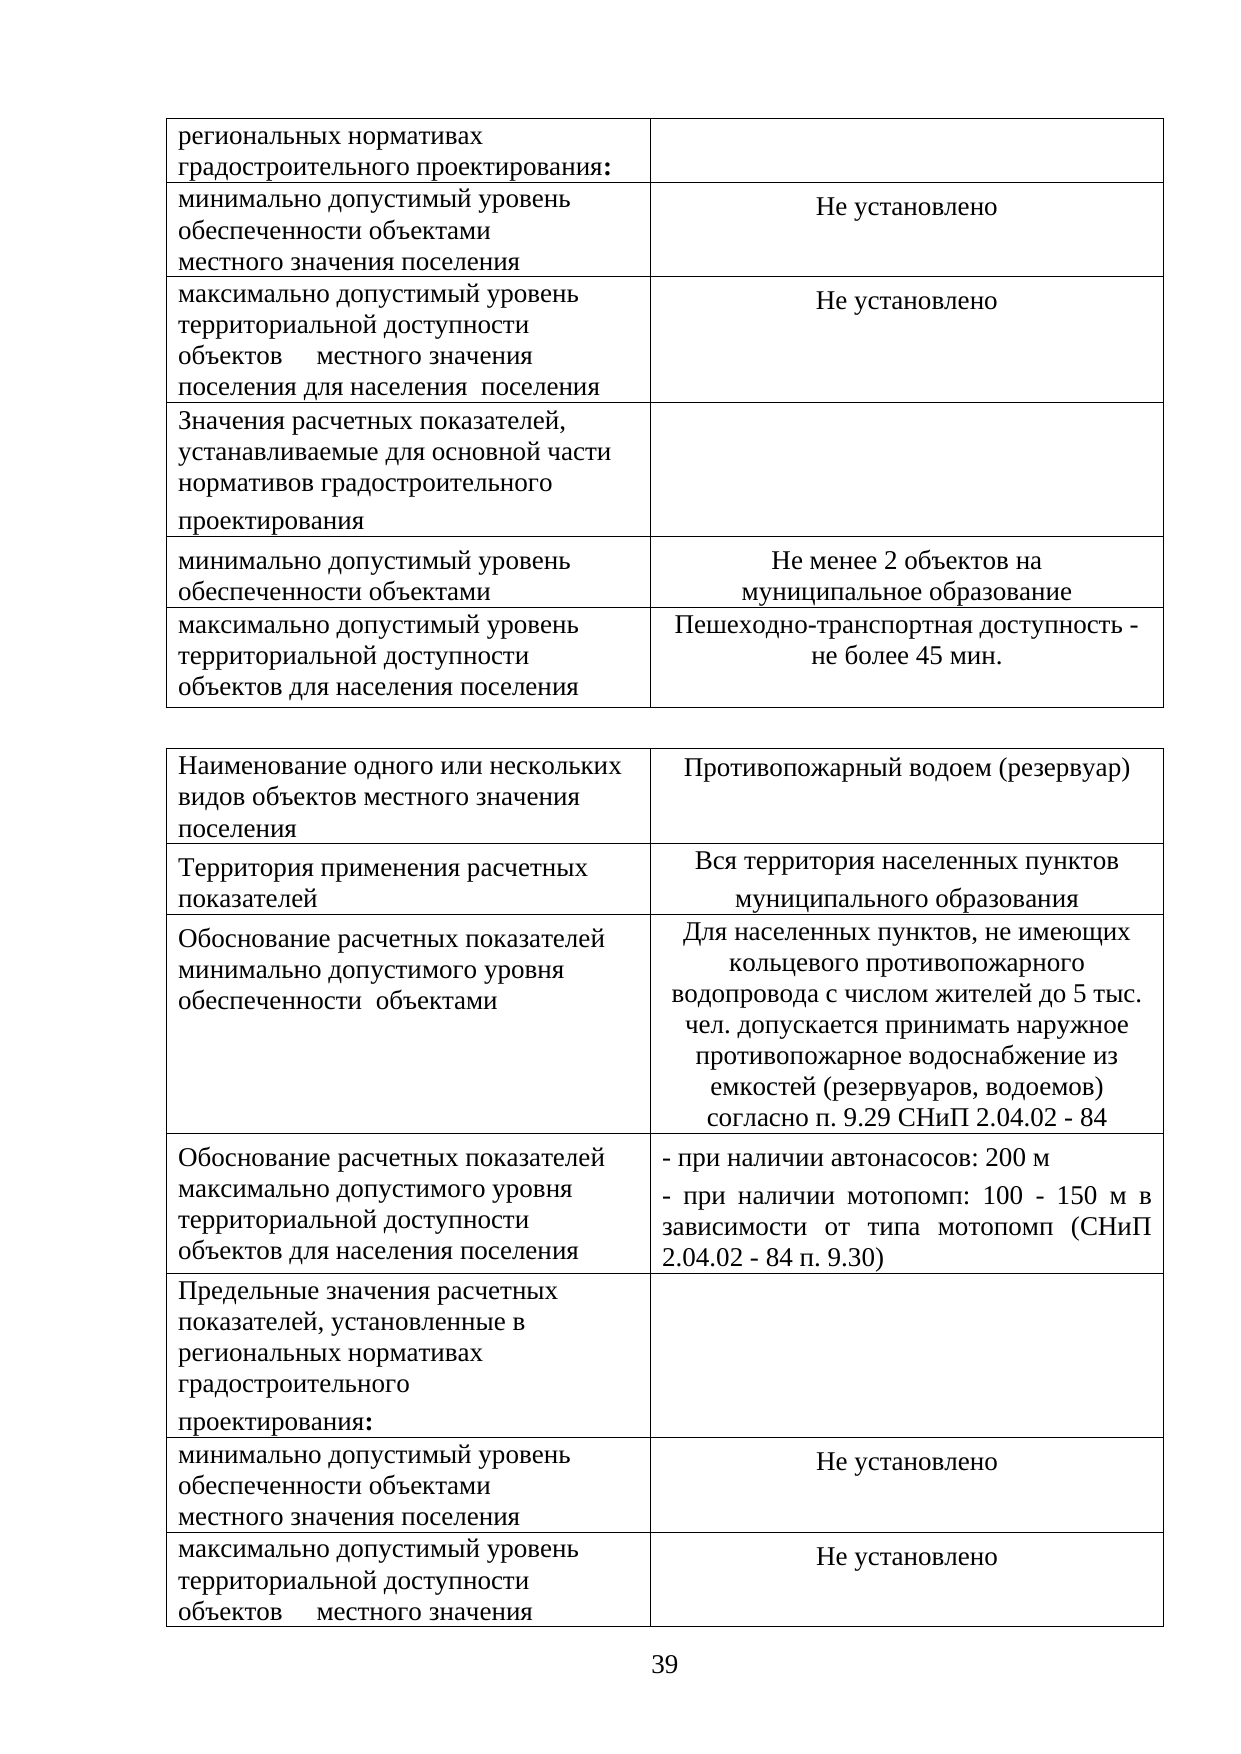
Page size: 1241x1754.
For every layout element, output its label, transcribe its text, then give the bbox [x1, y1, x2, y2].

table_header Наименование одного или нескольких видов объектов местного значения поселения [167, 749, 650, 843]
table_cell Для населенных пунктов, не имеющих кольцевого противопожарного водопровода с числом жителей до 5 тыс. чел. допускается принимать наружное противопожарное водоснабжение из емкостей (резервуаров, водоемов) согласно п. 9.29 СНиП 2.04.02 - 84 [651, 915, 1163, 1133]
table_cell Не установлено [651, 277, 1163, 402]
table_cell [651, 1274, 1163, 1437]
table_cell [167, 1533, 650, 1626]
table_cell минимально допустимый уровень обеспеченности объектами местного значения поселения [167, 1438, 650, 1532]
table_cell Не менее 2 объектов на муниципальное образование [651, 537, 1163, 607]
table_cell Территория применения расчетных показателей [167, 844, 650, 914]
table_cell Значения расчетных показателей, устанавливаемые для основной части нормативов градостроительного проектирования [167, 403, 650, 536]
table_cell минимально допустимый уровень обеспеченности объектами местного значения поселения [167, 183, 650, 276]
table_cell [167, 119, 650, 182]
table_header Противопожарный водоем (резервуар) [651, 749, 1163, 843]
table_cell Не установлено [651, 183, 1163, 276]
table_cell Вся территория населенных пунктов муниципального образования [651, 844, 1163, 914]
table_cell [651, 403, 1163, 536]
table_cell - при наличии автонасосов: 200 м - при наличии мотопомп: 100 - 150 м в зависимости от типа мотопомп (СНиП 2.04.02 - 84 п. 9.30) [651, 1134, 1163, 1273]
table_cell Предельные значения расчетных показателей, установленные в региональных нормативах градостроительного проектирования: [167, 1274, 650, 1437]
table_cell Обоснование расчетных показателей максимально допустимого уровня территориальной доступности объектов для населения поселения [167, 1134, 650, 1273]
table_cell Обоснование расчетных показателей минимально допустимого уровня обеспеченности объектами [167, 915, 650, 1133]
table_cell [651, 119, 1163, 182]
table_cell минимально допустимый уровень обеспеченности объектами [167, 537, 650, 607]
table_cell максимально допустимый уровень территориальной доступности объектов местного значения поселения для населения поселения [167, 277, 650, 402]
table_cell Пешеходно-транспортная доступность - не более 45 мин. [651, 608, 1163, 707]
table_cell Не установлено [651, 1533, 1163, 1626]
table_cell Не установлено [651, 1438, 1163, 1532]
table_cell максимально допустимый уровень территориальной доступности объектов для населения поселения [167, 608, 650, 707]
